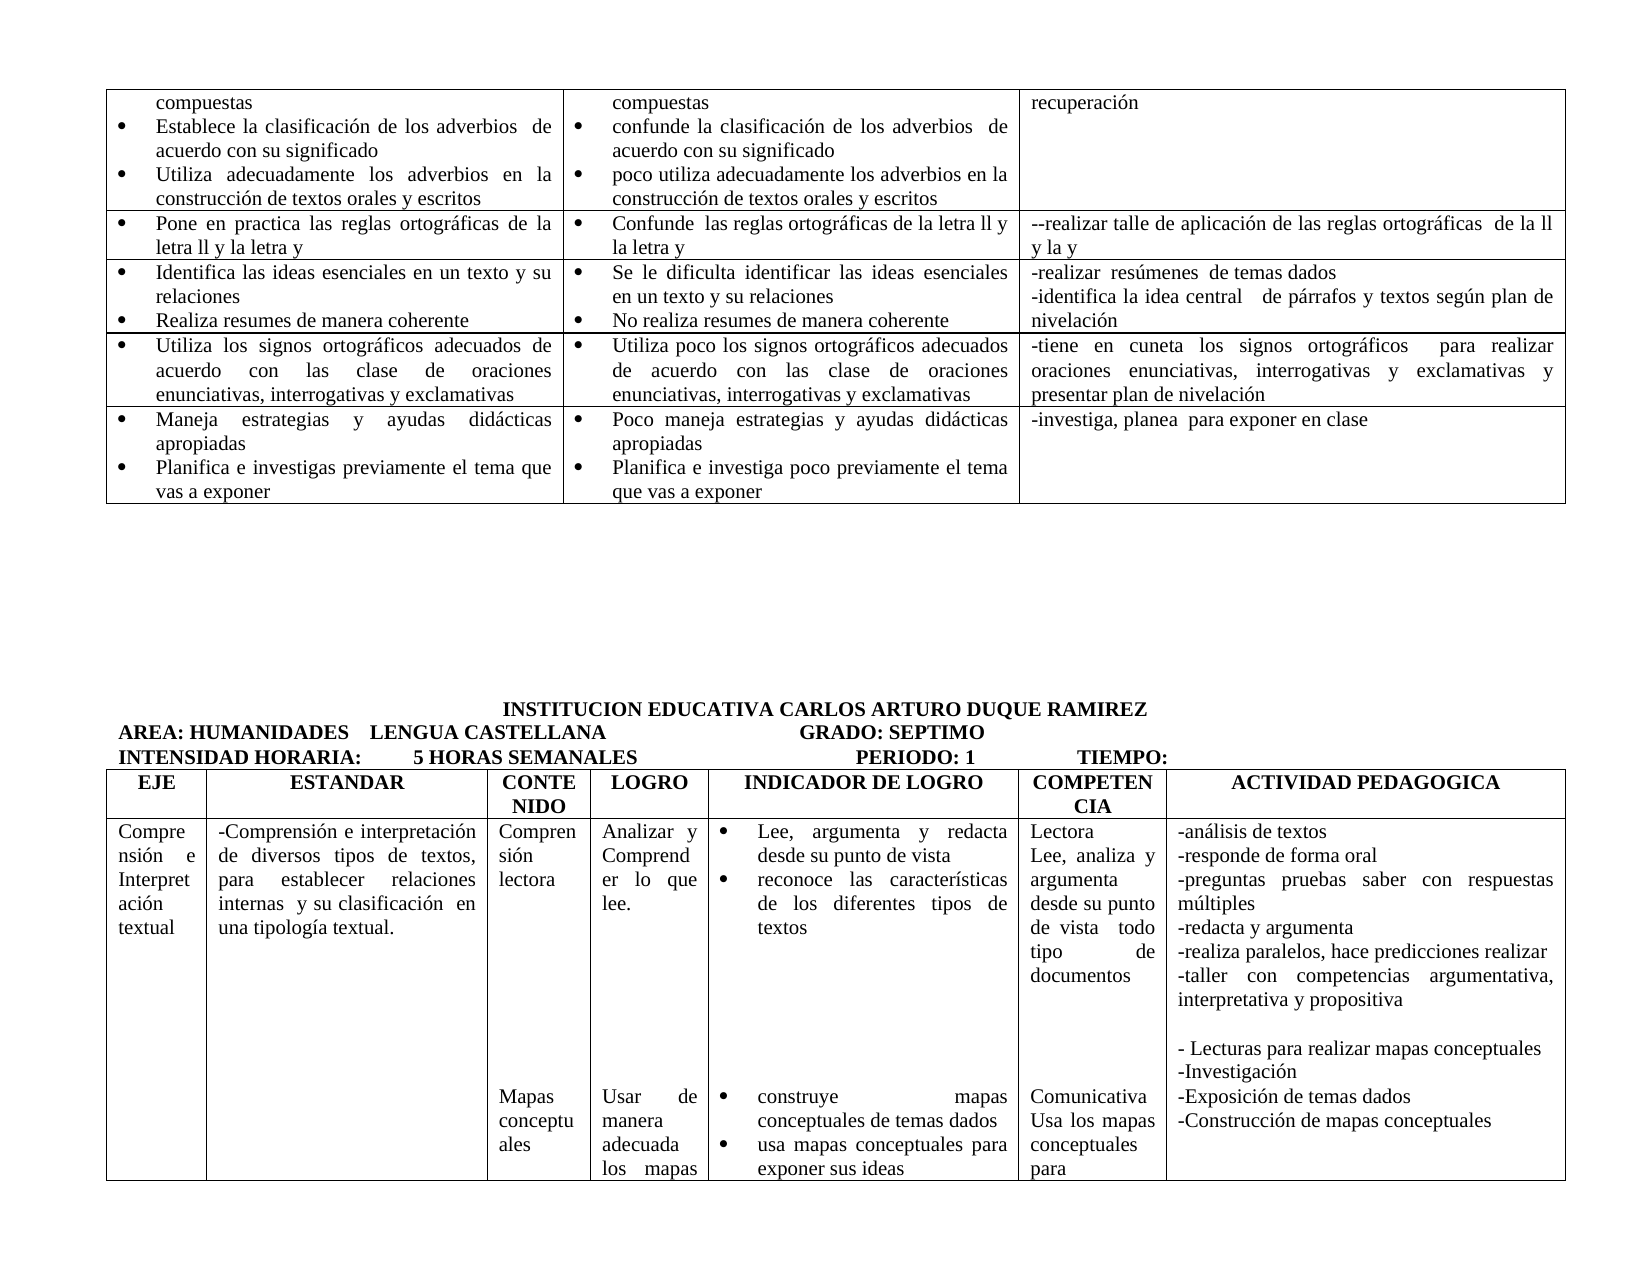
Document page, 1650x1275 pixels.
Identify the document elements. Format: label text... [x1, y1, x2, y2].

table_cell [709, 819, 1018, 1180]
table_header ESTANDAR [207, 770, 487, 818]
table_cell -investiga, planea para exponer en clase [1020, 407, 1565, 503]
table_cell Pone en practica las reglas ortográficas de la letra ll y la letra y [107, 211, 563, 259]
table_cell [591, 819, 708, 1180]
table_cell -realizar resúmenes de temas dados -identifica la idea central de párrafos y textos según plan de nivelación [1020, 260, 1565, 332]
table_cell Se le dificulta identificar las ideas esenciales en un texto y su relaciones No realiza resumes de manera coherente [564, 260, 1019, 332]
table_cell Poco maneja estrategias y ayudas didácticas apropiadas Planifica e investiga poco previamente el tema que vas a exponer [564, 407, 1019, 503]
text INSTITUCION EDUCATIVA CARLOS ARTURO DUQUE RAMIREZ [118, 696, 1532, 721]
table_header CONTENIDO [488, 770, 590, 818]
table_cell Utiliza poco los signos ortográficos adecuados de acuerdo con las clase de oraciones enunciativas, interrogativas y exclamativas [564, 334, 1019, 406]
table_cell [1020, 90, 1565, 210]
table_header EJE [107, 770, 206, 818]
table_cell Maneja estrategias y ayudas didácticas apropiadas Planifica e investigas previamente el tema que vas a exponer [107, 407, 563, 503]
table_cell -tiene en cuneta los signos ortográficos para realizar oraciones enunciativas, interrogativas y exclamativas y presentar plan de nivelación [1020, 334, 1565, 406]
table_cell Identifica las ideas esenciales en un texto y su relaciones Realiza resumes de manera coherente [107, 260, 563, 332]
table_cell Confunde las reglas ortográficas de la letra ll y la letra y [564, 211, 1019, 259]
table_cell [107, 90, 563, 210]
table_header ACTIVIDAD PEDAGOGICA [1167, 770, 1565, 818]
table_header COMPETENCIA [1019, 770, 1166, 818]
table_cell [207, 819, 487, 1180]
table_cell --realizar talle de aplicación de las reglas ortográficas de la ll y la y [1020, 211, 1565, 259]
text AREA: HUMANIDADES LENGUA CASTELLANA GRADO: SEPTIMO [118, 721, 1532, 744]
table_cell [1167, 819, 1565, 1180]
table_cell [1019, 819, 1166, 1180]
table_header LOGRO [591, 770, 708, 818]
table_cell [488, 819, 590, 1180]
table_header INDICADOR DE LOGRO [709, 770, 1018, 818]
text INTENSIDAD HORARIA: 5 HORAS SEMANALES PERIODO: 1 TIEMPO: [118, 744, 1532, 769]
table_cell Utiliza los signos ortográficos adecuados de acuerdo con las clase de oraciones enunciativas, interrogativas y exclamativas [107, 334, 563, 406]
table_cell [107, 819, 206, 1180]
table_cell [564, 90, 1019, 210]
